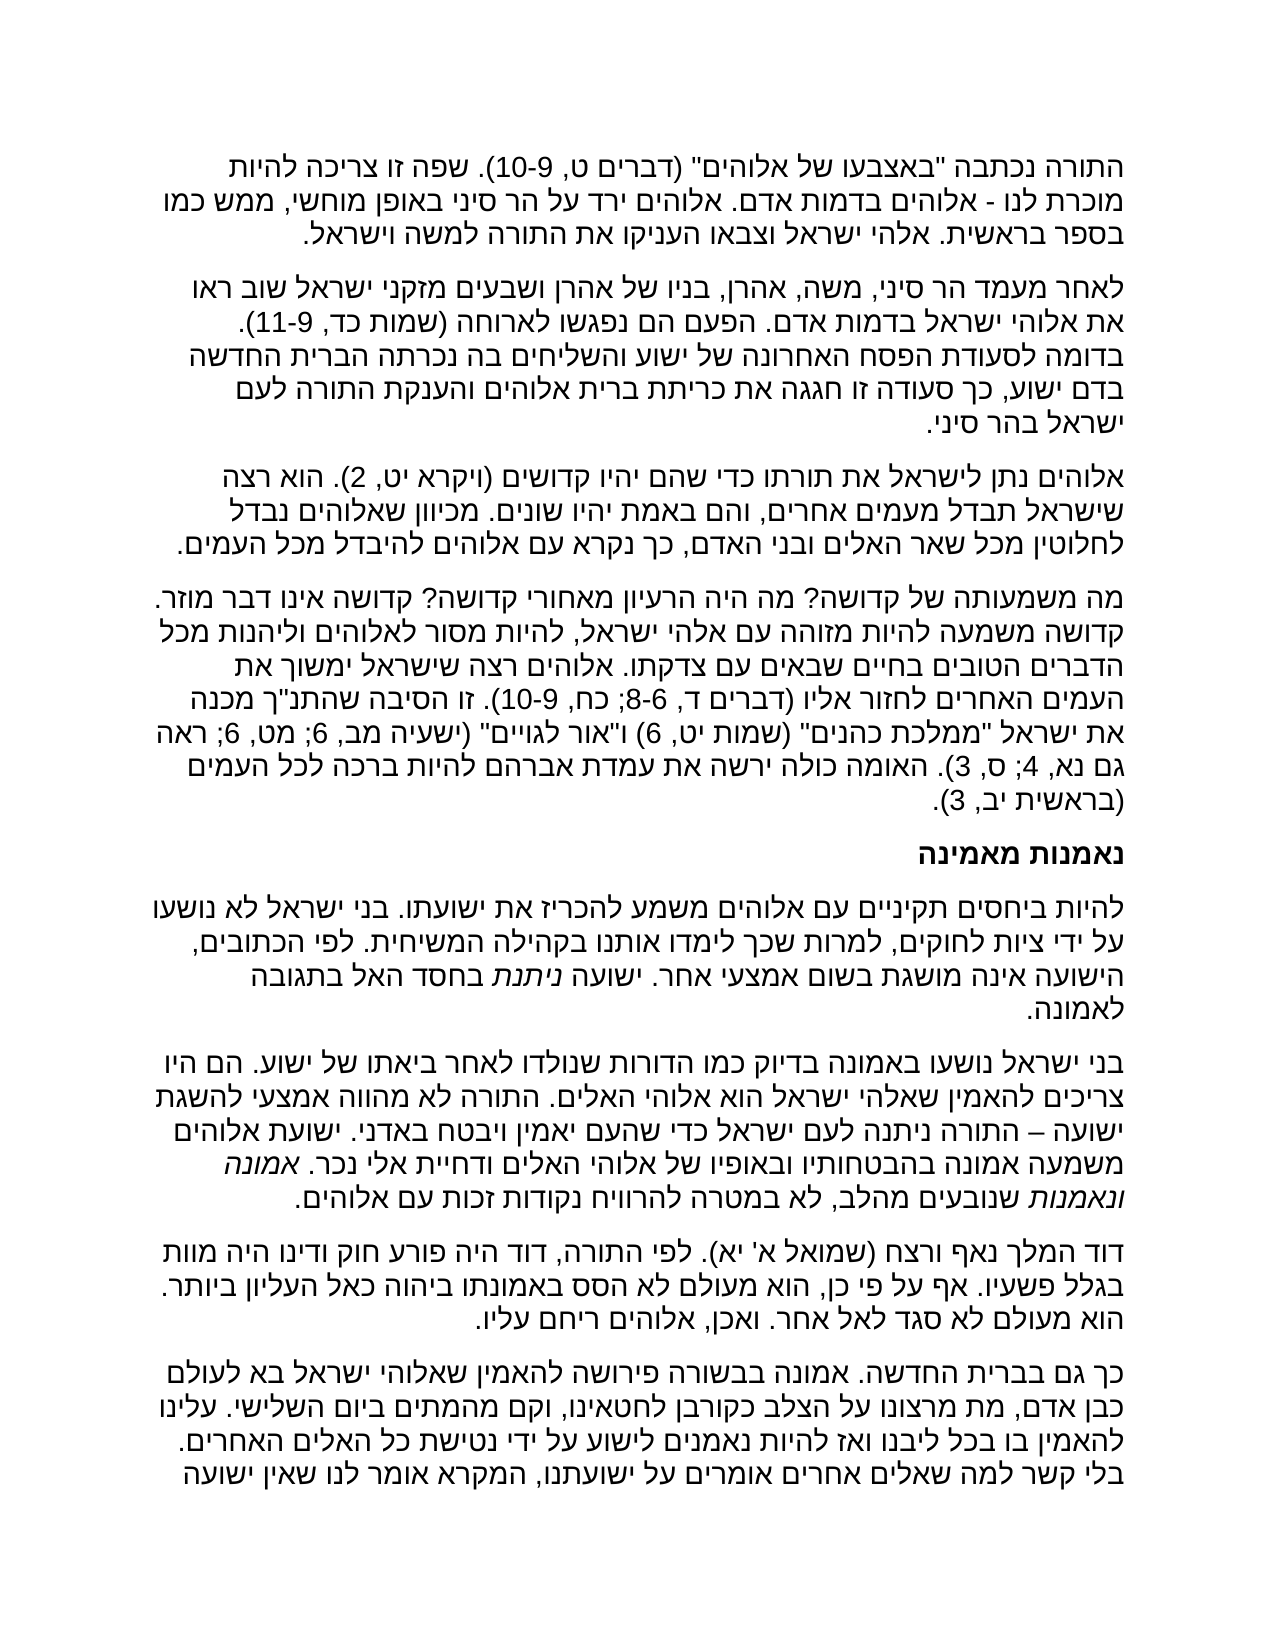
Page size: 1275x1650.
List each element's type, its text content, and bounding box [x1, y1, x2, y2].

text דוד המלך נאף ורצח (שמואל א' יא). לפי התורה, דוד היה פורע חוק ודינו היה מוות בגלל פשעיו. אף על פי כן, הוא מעולם לא הסס באמונתו ביהוה כאל העליון ביותר. הוא מעולם לא סגד לאל אחר. ואכן, אלוהים ריחם עליו. [150, 1235, 1125, 1336]
text אלוהים נתן לישראל את תורתו כדי שהם יהיו קדושים (ויקרא יט, 2). הוא רצה שישראל תבדל מעמים אחרים, והם באמת יהיו שונים. מכיוון שאלוהים נבדל לחלוטין מכל שאר האלים ובני האדם, כך נקרא עם אלוהים להיבדל מכל העמים. [150, 460, 1125, 561]
text להיות ביחסים תקיניים עם אלוהים משמע להכריז את ישועתו. בני ישראל לא נושעו על ידי ציות לחוקים, למרות שכך לימדו אותנו בקהילה המשיחית. לפי הכתובים, הישועה אינה מושגת בשום אמצעי אחר. ישועה ניתנת בחסד האל בתגובה לאמונה. [150, 891, 1125, 1026]
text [150, 1356, 1125, 1491]
text לאחר מעמד הר סיני, משה, אהרן, בניו של אהרן ושבעים מזקני ישראל שוב ראו את אלוהי ישראל בדמות אדם. הפעם הם נפגשו לארוחה (שמות כד, 11-9). בדומה לסעודת הפסח האחרונה של ישוע והשליחים בה נכרתה הברית החדשה בדם ישוע, כך סעודה זו חגגה את כריתת ברית אלוהים והענקת התורה לעם ישראל בהר סיני. [150, 271, 1125, 439]
text התורה נכתבה "באצבעו של אלוהים" (דברים ט, 10-9). שפה זו צריכה להיות מוכרת לנו - אלוהים בדמות אדם. אלוהים ירד על הר סיני באופן מוחשי, ממש כמו בספר בראשית. אלהי ישראל וצבאו העניקו את התורה למשה וישראל. [150, 150, 1125, 251]
text מה משמעותה של קדושה? מה היה הרעיון מאחורי קדושה? קדושה אינו דבר מוזר. קדושה משמעה להיות מזוהה עם אלהי ישראל, להיות מסור לאלוהים וליהנות מכל הדברים הטובים בחיים שבאים עם צדקתו. אלוהים רצה שישראל ימשוך את העמים האחרים לחזור אליו (דברים ד, 8-6; כח, 10-9). זו הסיבה שהתנ"ך מכנה את ישראל "ממלכת כהנים" (שמות יט, 6) ו"אור לגויים" (ישעיה מב, 6; מט, 6; ראה גם נא, 4; ס, 3). האומה כולה ירשה את עמדת אברהם להיות ברכה לכל העמים (בראשית יב, 3). [150, 581, 1125, 816]
text בני ישראל נושעו באמונה בדיוק כמו הדורות שנולדו לאחר ביאתו של ישוע. הם היו צריכים להאמין שאלהי ישראל הוא אלוהי האלים. התורה לא מהווה אמצעי להשגת ישועה – התורה ניתנה לעם ישראל כדי שהעם יאמין ויבטח באדני. ישועת אלוהים משמעה אמונה בהבטחותיו ובאופיו של אלוהי האלים ודחיית אלי נכר. אמונה ונאמנות שנובעים מהלב, לא במטרה להרוויח נקודות זכות עם אלוהים. [150, 1046, 1125, 1214]
text נאמנות מאמינה [150, 837, 1125, 871]
